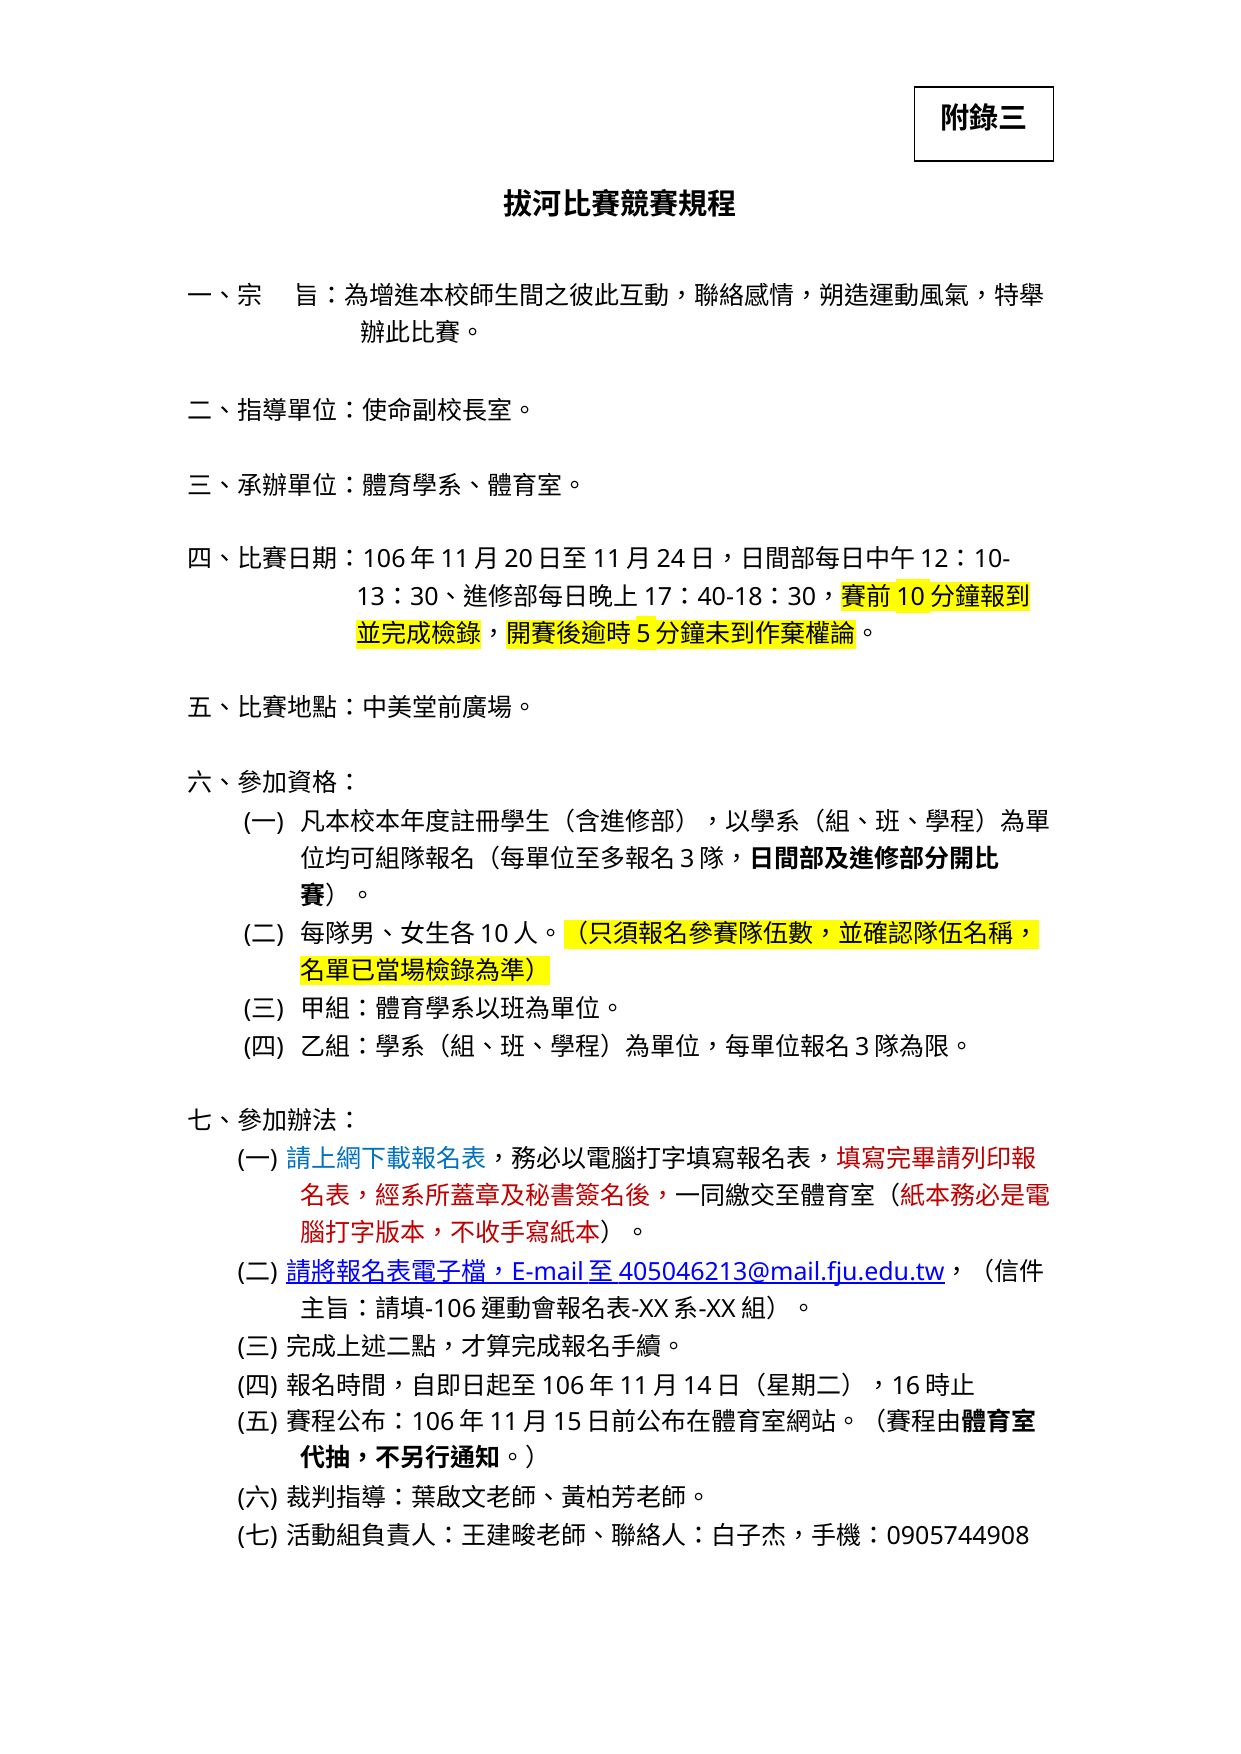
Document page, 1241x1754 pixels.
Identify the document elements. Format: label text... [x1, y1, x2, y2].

list 凡本校本年度註冊學生（含進修部），以學系（組、班、學程）為單位均可組隊報名（每單位至多報名3隊，日間部及進修部分開比賽）。 [244, 802, 1053, 914]
list 甲組：體育學系以班為單位。 [244, 989, 1053, 1027]
text 六、參加資格： [187, 764, 1053, 802]
list 活動組負責人：王建畯老師、聯絡人：白子杰，手機：0905744908 [237, 1514, 1053, 1552]
text 四、比賽日期：106年11月20日至11月24日，日間部每日中午12：10-13：30、進修部每日晚上17：40-18：30，賽前10分鐘報到並完成檢錄，開賽後逾時5分鐘未到作棄權論。 [187, 539, 1053, 652]
text 三、承辦單位：體育學系、體育室。 [187, 464, 1053, 502]
text 一、宗 旨：為增進本校師生間之彼此互動，聯絡感情，朔造運動風氣，特舉辦此比賽。 [187, 277, 1053, 352]
text 二、指導單位：使命副校長室。 [187, 389, 1053, 427]
text 五、比賽地點：中美堂前廣場。 [187, 689, 1053, 727]
list 裁判指導：葉啟文老師、黃柏芳老師。 [237, 1477, 1053, 1514]
text 拔河比賽競賽規程 [187, 164, 1053, 239]
list 請上網下載報名表，務必以電腦打字填寫報名表，填寫完畢請列印報名表，經系所蓋章及秘書簽名後，一同繳交至體育室（紙本務必是電腦打字版本，不收手寫紙本）。 [237, 1139, 1053, 1252]
list 請將報名表電子檔，E-mail至405046213@mail.fju.edu.tw，（信件主旨：請填-106運動會報名表-XX系-XX組）。 [237, 1252, 1053, 1327]
list 乙組：學系（組、班、學程）為單位，每單位報名3隊為限。 [244, 1027, 1053, 1064]
list 報名時間，自即日起至106年11月14日（星期二），16時止 [237, 1364, 1053, 1402]
list 完成上述二點，才算完成報名手續。 [237, 1327, 1053, 1364]
list 賽程公布：106年11月15日前公布在體育室網站。（賽程由體育室代抽，不另行通知。） [237, 1402, 1053, 1477]
list 每隊男、女生各10人。（只須報名參賽隊伍數，並確認隊伍名稱，名單已當場檢錄為準） [244, 914, 1053, 989]
text 七、參加辦法： [187, 1102, 1053, 1139]
